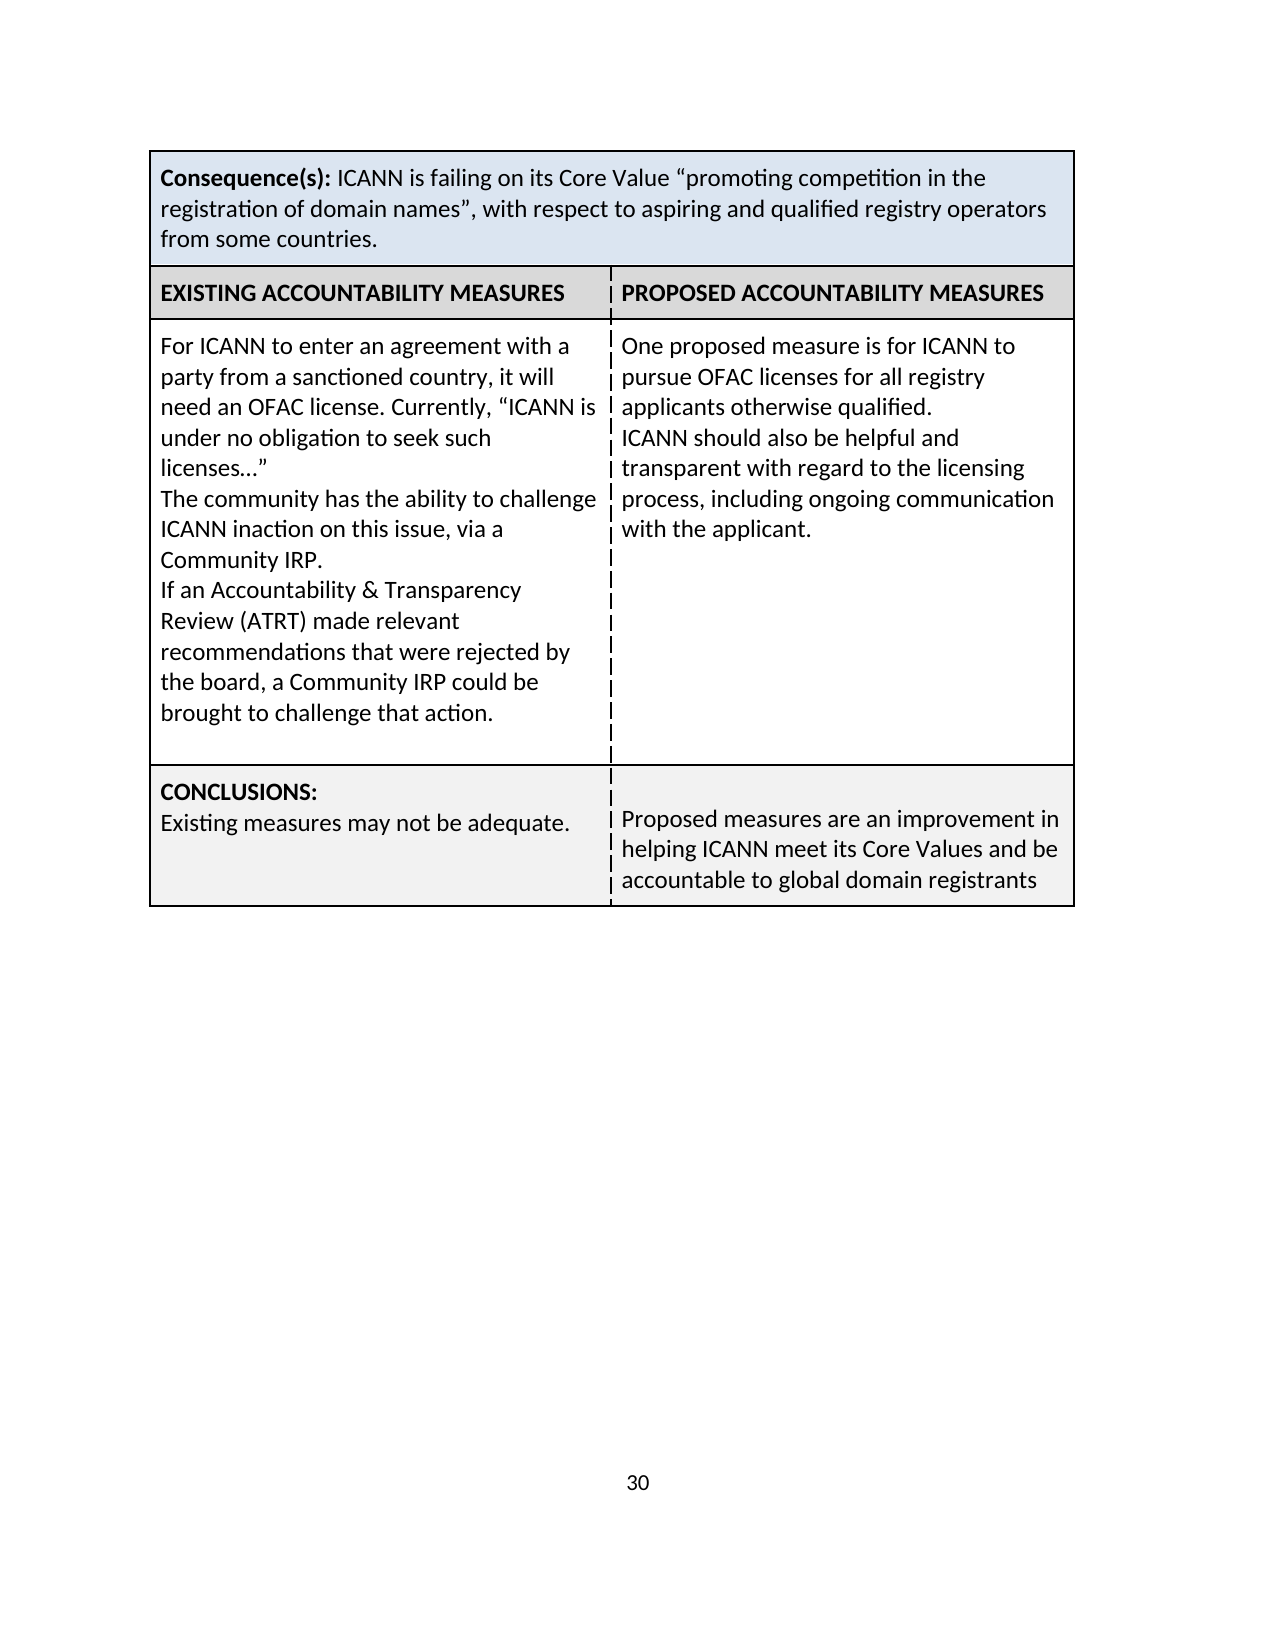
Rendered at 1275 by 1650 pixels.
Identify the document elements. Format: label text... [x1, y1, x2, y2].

table_cell For ICANN to enter an agreement with a party from a sanctioned country, it will need an OFAC license. Currently, “ICANN is under no obligation to seek such licenses…” The community has the ability to challenge ICANN inaction on this issue, via a Community IRP. If an Accountability & Transparency Review (ATRT) made relevant recommendations that were rejected by the board, a Community IRP could be brought to challenge that action. [151, 320, 611, 764]
table_cell Proposed measures are an improvement in helping ICANN meet its Core Values and be accountable to global domain registrants [611, 766, 1073, 905]
table_cell EXISTING ACCOUNTABILITY MEASURES [151, 267, 611, 318]
table_cell PROPOSED ACCOUNTABILITY MEASURES [611, 267, 1073, 318]
table_cell Consequence(s): ICANN is failing on its Core Value “promoting competition in the registration of domain names”, with respect to aspiring and qualified registry operators from some countries. [151, 152, 1073, 264]
table_cell CONCLUSIONS: Existing measures may not be adequate. [151, 766, 611, 905]
table_cell One proposed measure is for ICANN to pursue OFAC licenses for all registry applicants otherwise qualified. ICANN should also be helpful and transparent with regard to the licensing process, including ongoing communication with the applicant. [611, 320, 1073, 764]
